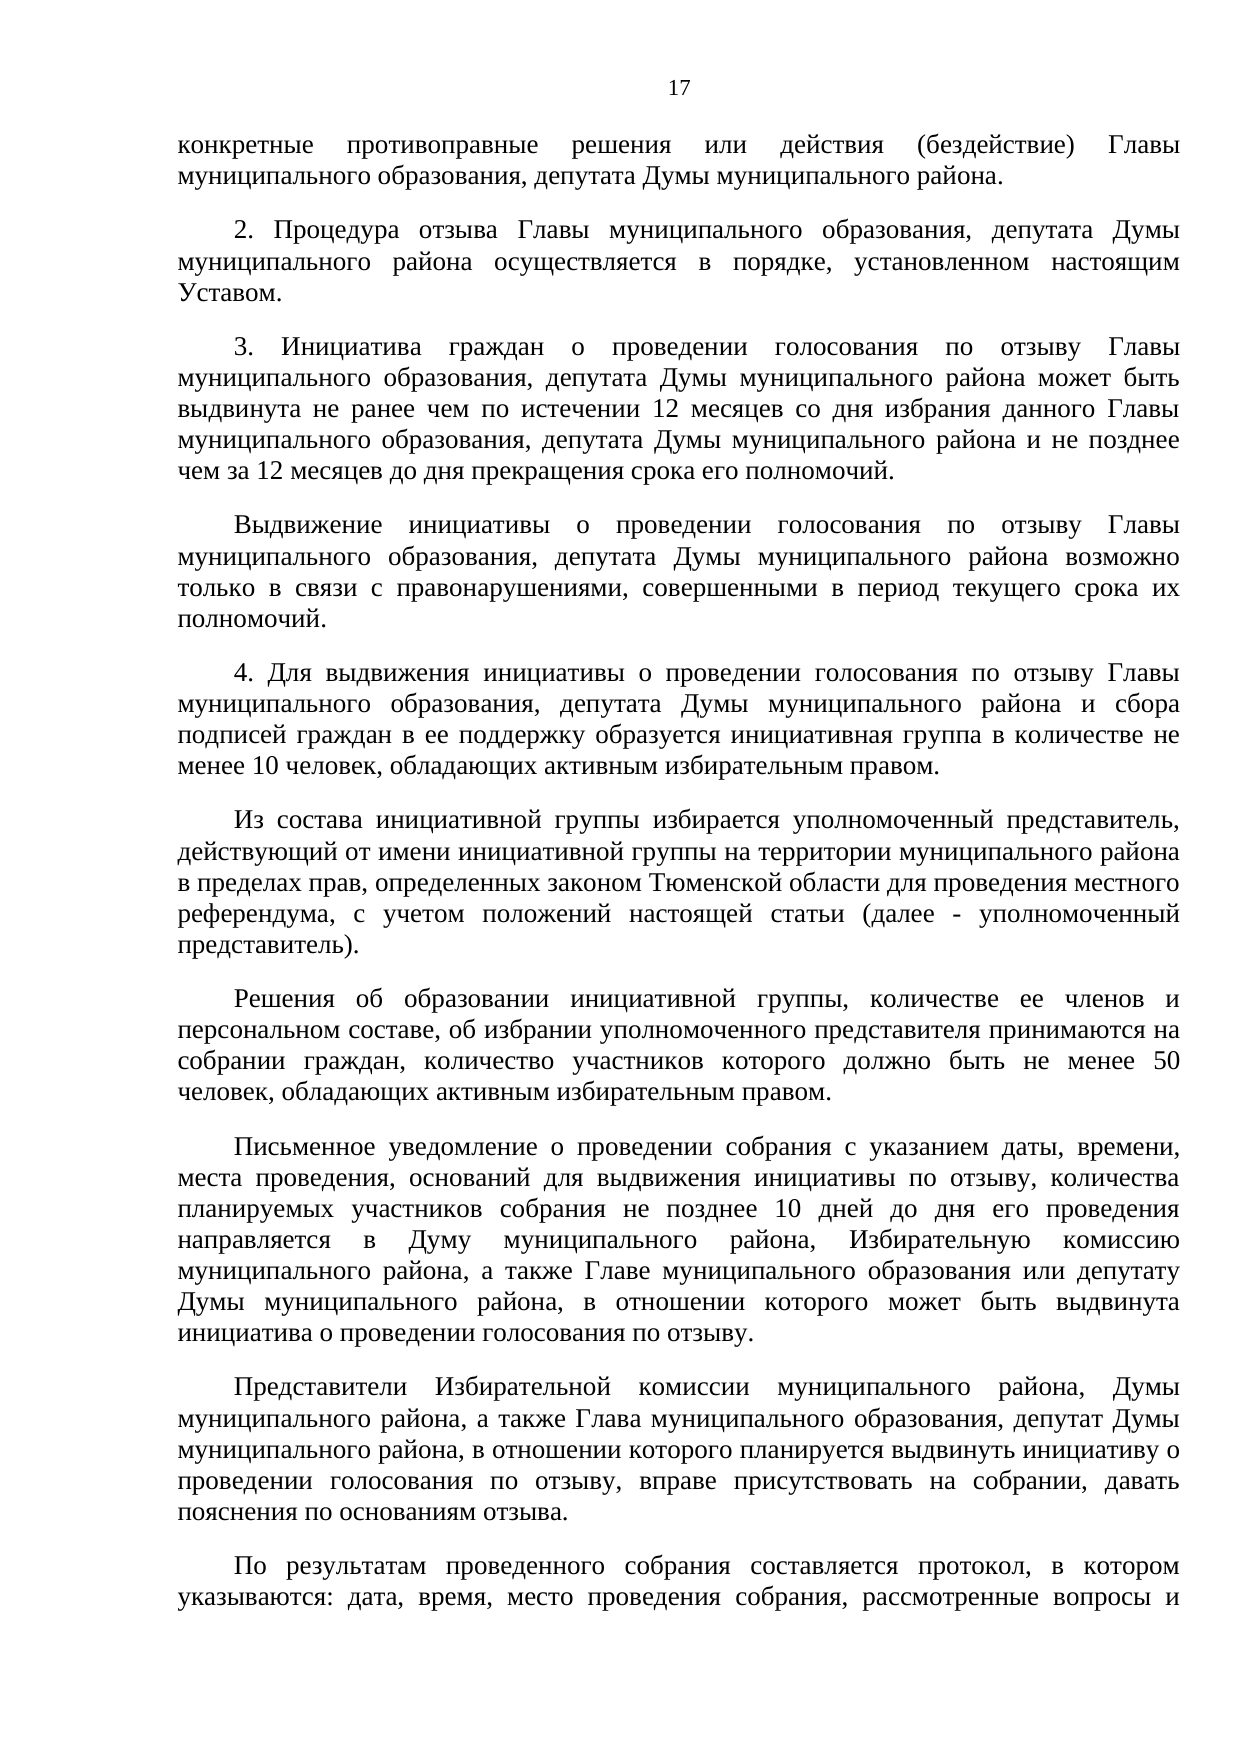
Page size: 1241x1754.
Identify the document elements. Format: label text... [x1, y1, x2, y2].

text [177, 128, 1181, 191]
text Письменное уведомление о проведении собрания с указанием даты, времени, места проведения, оснований для выдвижения инициативы по отзыву, количества планируемых участников собрания не позднее 10 дней до дня его проведения направляется в Думу муниципального района, Избирательную комиссию муниципального района, а также Главе муниципального образования или депутату Думы муниципального района, в отношении которого может быть выдвинута инициатива о проведении голосования по отзыву. [177, 1129, 1181, 1348]
text 2. Процедура отзыва Главы муниципального образования, депутата Думы муниципального района осуществляется в порядке, установленном настоящим Уставом. [177, 213, 1181, 307]
text 4. Для выдвижения инициативы о проведении голосования по отзыву Главы муниципального образования, депутата Думы муниципального района и сбора подписей граждан в ее поддержку образуется инициативная группа в количестве не менее 10 человек, обладающих активным избирательным правом. [177, 656, 1181, 781]
text Из состава инициативной группы избирается уполномоченный представитель, действующий от имени инициативной группы на территории муниципального района в пределах прав, определенных законом Тюменской области для проведения местного референдума, с учетом положений настоящей статьи (далее - уполномоченный представитель). [177, 803, 1181, 959]
text Выдвижение инициативы о проведении голосования по отзыву Главы муниципального образования, депутата Думы муниципального района возможно только в связи с правонарушениями, совершенными в период текущего срока их полномочий. [177, 508, 1181, 633]
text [177, 1549, 1181, 1611]
text 3. Инициатива граждан о проведении голосования по отзыву Главы муниципального образования, депутата Думы муниципального района может быть выдвинута не ранее чем по истечении 12 месяцев со дня избрания данного Главы муниципального образования, депутата Думы муниципального района и не позднее чем за 12 месяцев до дня прекращения срока его полномочий. [177, 330, 1181, 486]
text Решения об образовании инициативной группы, количестве ее членов и персональном составе, об избрании уполномоченного представителя принимаются на собрании граждан, количество участников которого должно быть не менее 50 человек, обладающих активным избирательным правом. [177, 982, 1181, 1107]
text Представители Избирательной комиссии муниципального района, Думы муниципального района, а также Глава муниципального образования, депутат Думы муниципального района, в отношении которого планируется выдвинуть инициативу о проведении голосования по отзыву, вправе присутствовать на собрании, давать пояснения по основаниям отзыва. [177, 1371, 1181, 1526]
